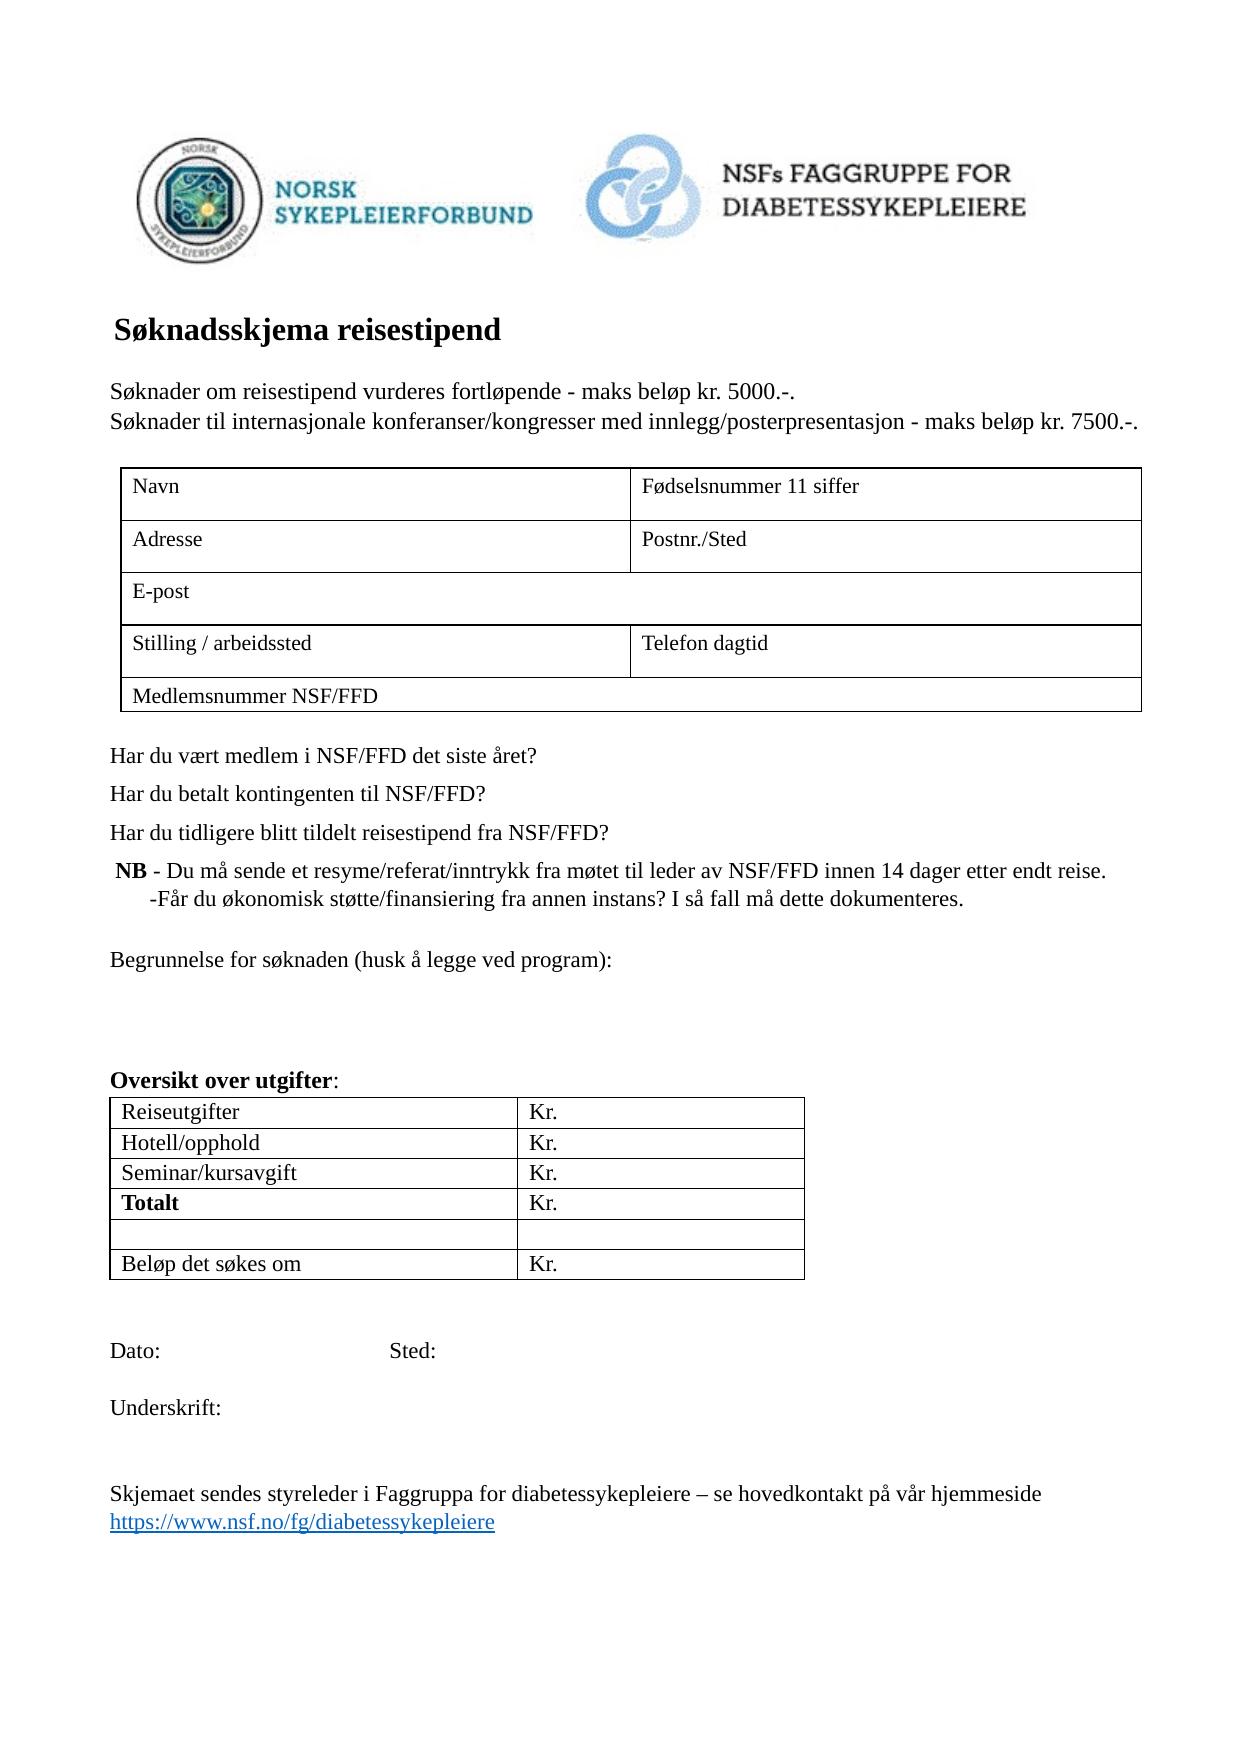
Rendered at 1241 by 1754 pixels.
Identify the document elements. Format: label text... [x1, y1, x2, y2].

text Søknader til internasjonale konferanser/kongresser med innlegg/posterpresentasjon - maks beløp kr. 7500.-. [109, 407, 1152, 435]
table_cell Adresse [122, 521, 630, 572]
table_header Navn [122, 469, 630, 519]
table_header Fødselsnummer 11 siffer [631, 469, 1141, 519]
table_header Kr. [518, 1098, 804, 1127]
text Oversikt over utgifter: [109, 1067, 943, 1094]
table_cell Postnr./Sted [631, 521, 1141, 572]
text Har du tidligere blitt tildelt reisestipend fra NSF/FFD? [109, 819, 1152, 845]
text Har du vært medlem i NSF/FFD det siste året? [109, 742, 1152, 769]
text Begrunnelse for søknaden (husk å legge ved program): [109, 947, 1152, 973]
table_cell Telefon dagtid [631, 626, 1141, 677]
table_cell Kr. [518, 1189, 804, 1218]
text https://www.nsf.no/fg/diabetessykepleiere [109, 1508, 1152, 1535]
table_cell [111, 1220, 517, 1249]
table_cell Stilling / arbeidssted [122, 626, 630, 677]
table_cell Kr. [518, 1250, 804, 1279]
table_cell [630, 678, 1141, 711]
text Skjemaet sendes styreleder i Faggruppa for diabetessykepleiere – se hovedkontakt på vår hjemmeside [109, 1480, 1152, 1506]
text -Får du økonomisk støtte/finansiering fra annen instans? I så fall må dette dokumenteres. [109, 885, 1152, 912]
text NB - Du må sende et resyme/referat/inntrykk fra møtet til leder av NSF/FFD innen 14 dager etter endt reise. [109, 857, 1152, 883]
text Dato: Sted: [109, 1337, 1152, 1363]
text Søknadsskjema reisestipend [109, 312, 970, 347]
table_cell Kr. [518, 1129, 804, 1158]
table_cell E-post [122, 573, 630, 624]
text Underskrift: [109, 1394, 1152, 1421]
table_cell Hotell/opphold [111, 1129, 517, 1158]
table_header Reiseutgifter [111, 1098, 517, 1127]
table_cell Seminar/kursavgift [111, 1159, 517, 1188]
table_cell Medlemsnummer NSF/FFD [122, 678, 630, 711]
table_cell Totalt [111, 1189, 517, 1218]
table_cell [630, 573, 1141, 624]
text Søknader om reisestipend vurderes fortløpende - maks beløp kr. 5000.-. [109, 377, 1152, 405]
text Har du betalt kontingenten til NSF/FFD? [109, 781, 1152, 807]
picture [109, 132, 1040, 276]
table_cell [518, 1220, 804, 1249]
table_cell Beløp det søkes om [111, 1250, 517, 1279]
table_cell Kr. [518, 1159, 804, 1188]
